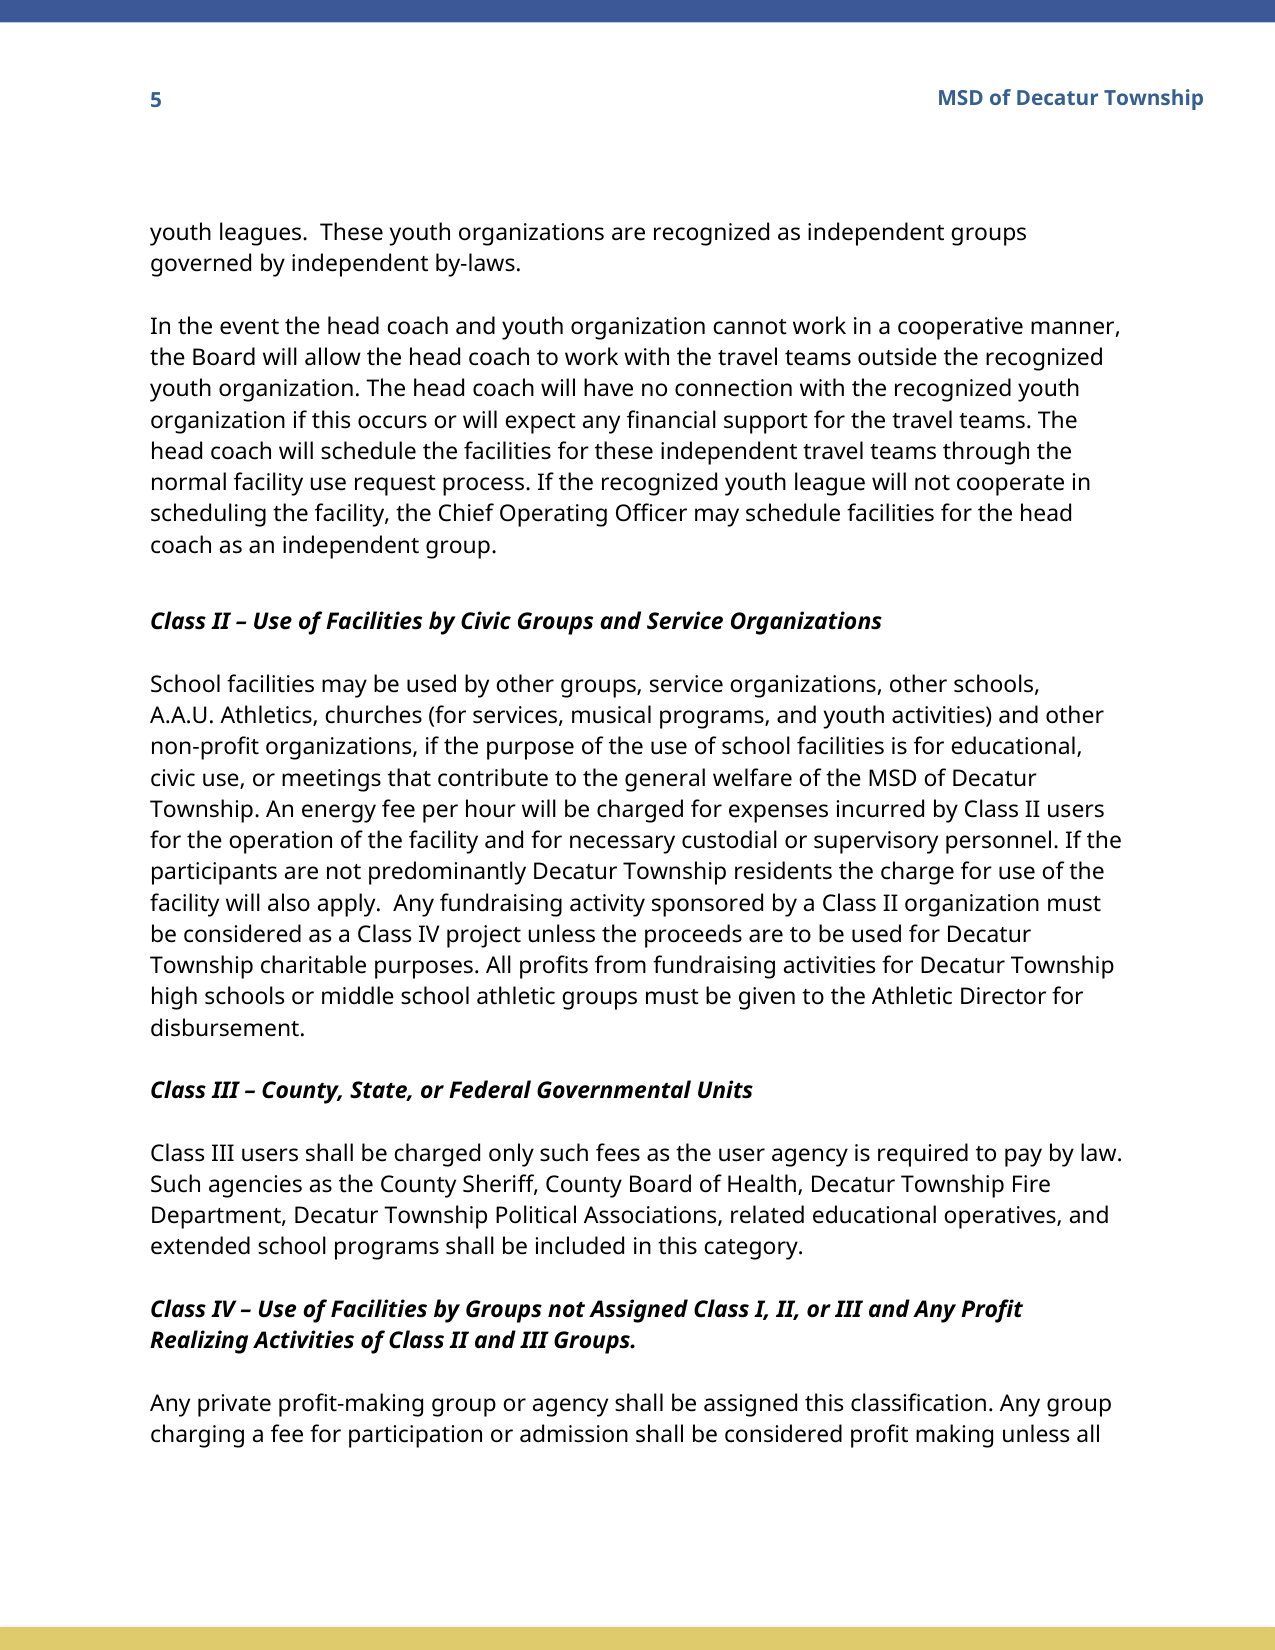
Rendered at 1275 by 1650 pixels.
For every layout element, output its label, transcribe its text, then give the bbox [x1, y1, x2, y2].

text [150, 1386, 1125, 1449]
text Class II – Use of Facilities by Civic Groups and Service Organizations [150, 605, 1125, 636]
text A.A.U. Athletics, churches (for services, musical programs, and youth activities) and other non-profit organizations, if the purpose of the use of school facilities is for educational, civic use, or meetings that contribute to the general welfare of the MSD of Decatur Township. An energy fee per hour will be charged for expenses incurred by Class II users for the operation of the facility and for necessary custodial or supervisory personnel. If the participants are not predominantly Decatur Township residents the charge for use of the facility will also apply. Any fundraising activity sponsored by a Class II organization must be considered as a Class IV project unless the proceeds are to be used for Decatur Township charitable purposes. All profits from fundraising activities for Decatur Township high schools or middle school athletic groups must be given to the Athletic Director for disbursement. [150, 699, 1125, 1043]
text Class IV – Use of Facilities by Groups not Assigned Class I, II, or III and Any Profit Realizing Activities of Class II and III Groups. [150, 1293, 1125, 1355]
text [150, 216, 1125, 278]
text Class III users shall be charged only such fees as the user agency is required to pay by law. Such agencies as the County Sheriff, County Board of Health, Decatur Township Fire Department, Decatur Township Political Associations, related educational operatives, and extended school programs shall be included in this category. [150, 1136, 1125, 1261]
text In the event the head coach and youth organization cannot work in a cooperative manner, the Board will allow the head coach to work with the travel teams outside the recognized youth organization. The head coach will have no connection with the recognized youth organization if this occurs or will expect any financial support for the travel teams. The head coach will schedule the facilities for these independent travel teams through the normal facility use request process. If the recognized youth league will not cooperate in scheduling the facility, the Chief Operating Officer may schedule facilities for the head coach as an independent group. [150, 310, 1125, 560]
text Class III – County, State, or Federal Governmental Units [150, 1074, 1125, 1105]
text School facilities may be used by other groups, service organizations, other schools, [150, 668, 1125, 699]
